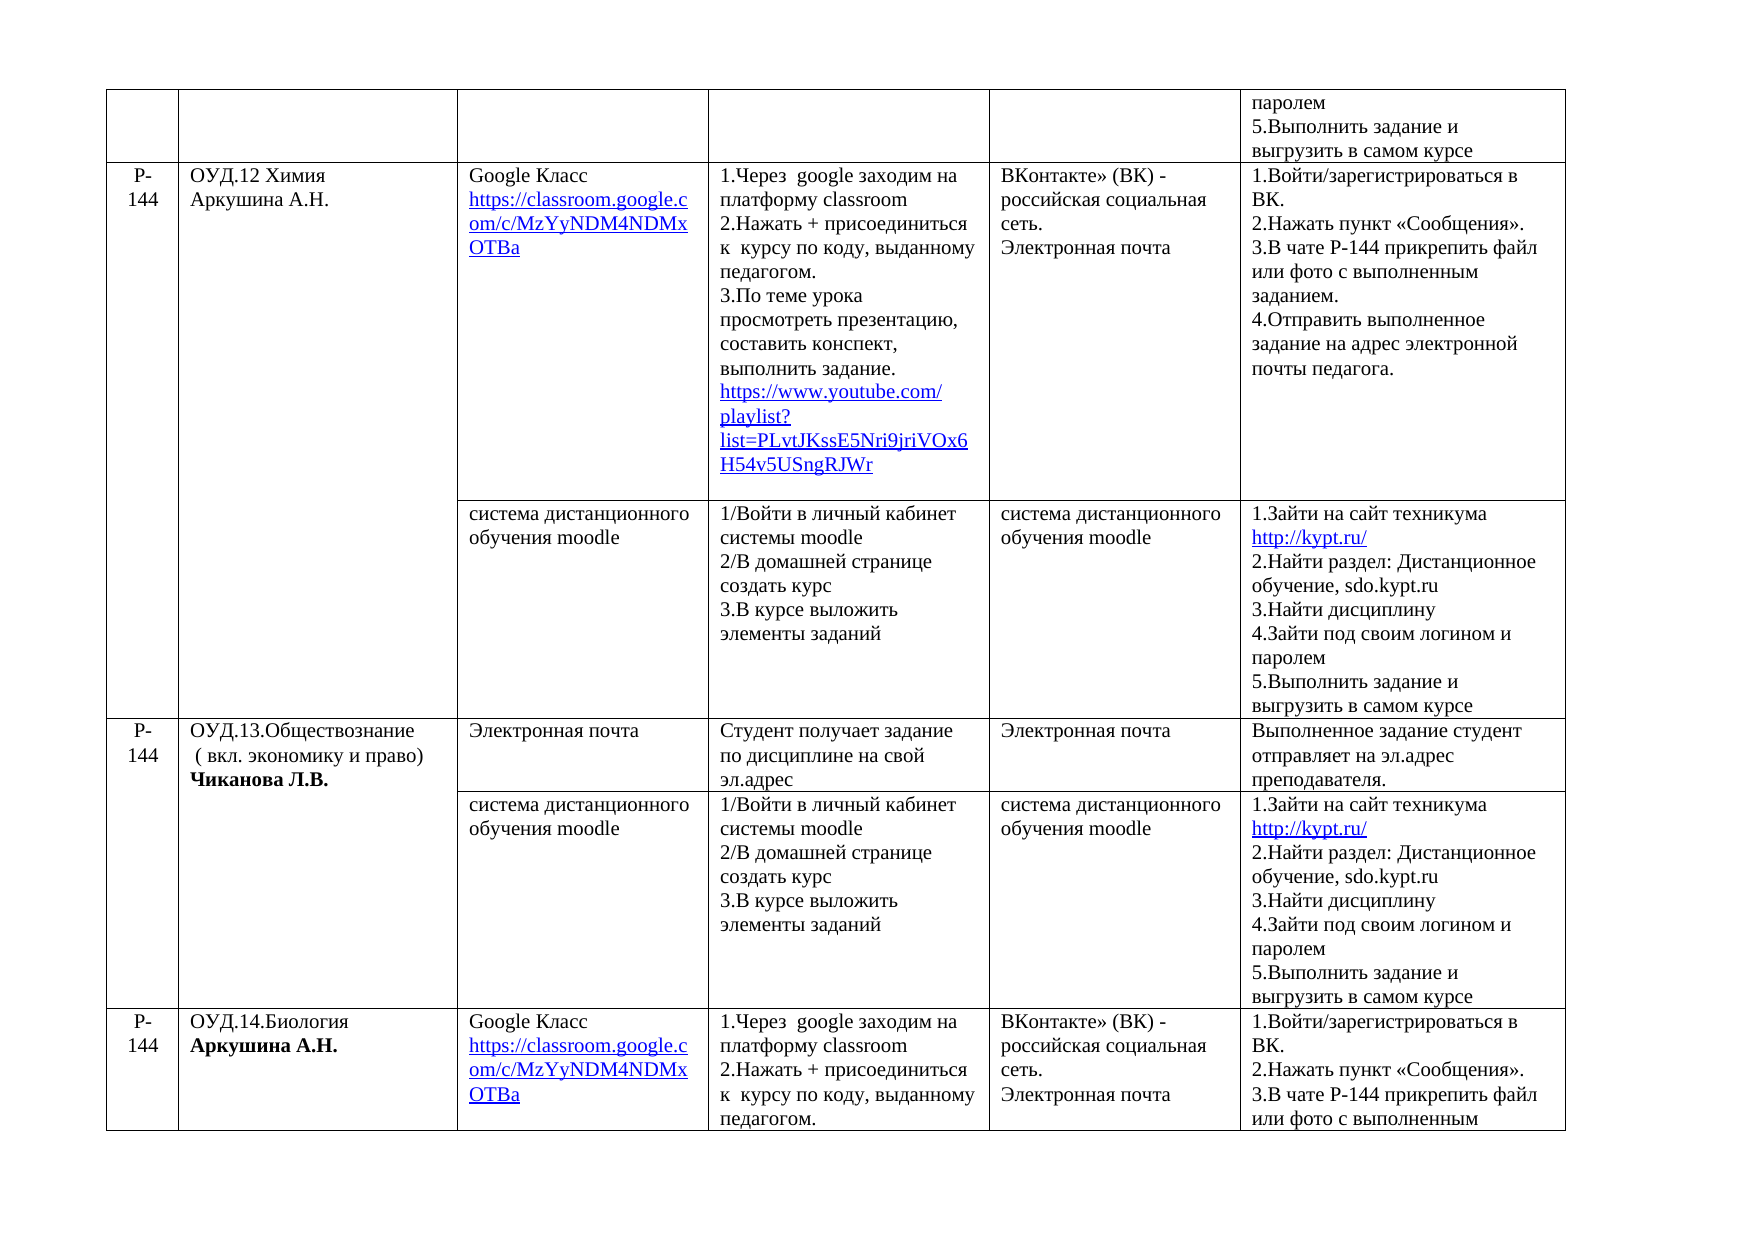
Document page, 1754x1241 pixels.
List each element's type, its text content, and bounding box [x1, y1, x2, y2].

table_cell Выполненное задание студент отправляет на эл.адрес преподавателя. [1241, 719, 1565, 791]
table_cell система дистанционного обучения moodle [458, 792, 708, 1008]
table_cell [709, 1009, 989, 1129]
table_cell система дистанционного обучения moodle [990, 792, 1240, 1008]
table_cell Р-144 [107, 1009, 178, 1129]
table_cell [990, 1009, 1240, 1129]
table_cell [1241, 90, 1565, 162]
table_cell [990, 90, 1240, 162]
table_cell Студент получает задание по дисциплине на свой эл.адрес [709, 719, 989, 791]
table_cell 1/Войти в личный кабинет системы moodle 2/В домашней странице создать курс 3.В курсе выложить элементы заданий [709, 501, 989, 717]
table_cell система дистанционного обучения moodle [458, 501, 708, 717]
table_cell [458, 1009, 708, 1129]
table_cell Р-144 [107, 163, 178, 717]
table_cell Google Класс https://classroom.google.com/c/MzYyNDM4NDMxOTBa [458, 163, 708, 500]
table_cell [1241, 1009, 1565, 1129]
table_cell Р-144 [107, 719, 178, 1008]
table_cell ОУД.12 Химия Аркушина А.Н. [179, 163, 457, 717]
table_cell ОУД.13.Обществознание ( вкл. экономику и право) Чиканова Л.В. [179, 719, 457, 1008]
table_cell ВКонтакте» (ВК) - российская социальная сеть. Электронная почта [990, 163, 1240, 500]
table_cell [709, 90, 989, 162]
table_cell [179, 1009, 457, 1129]
table_cell 1/Войти в личный кабинет системы moodle 2/В домашней странице создать курс 3.В курсе выложить элементы заданий [709, 792, 989, 1008]
table_cell система дистанционного обучения moodle [990, 501, 1240, 717]
table_cell Электронная почта [458, 719, 708, 791]
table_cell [458, 90, 708, 162]
table_cell Электронная почта [990, 719, 1240, 791]
